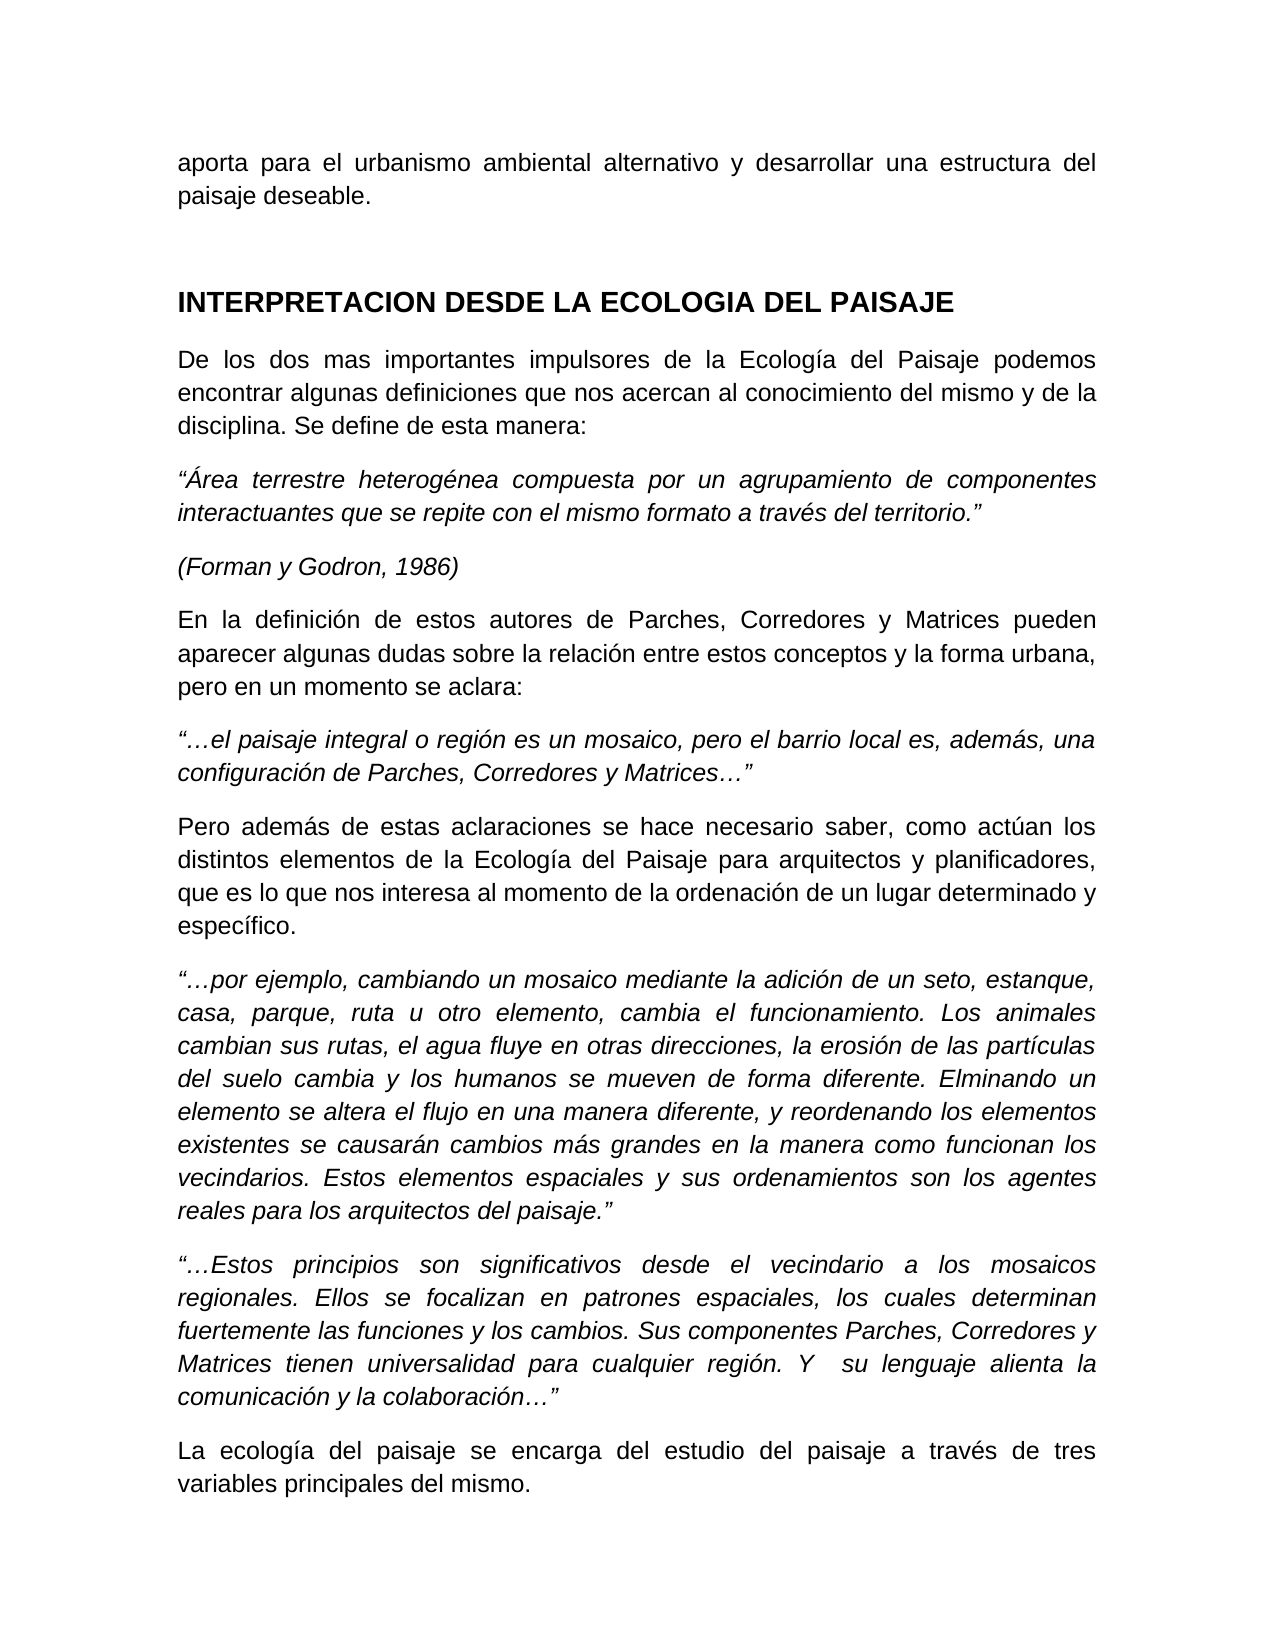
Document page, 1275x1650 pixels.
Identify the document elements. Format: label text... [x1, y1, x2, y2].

text “…Estos principios son significativos desde el vecindario a los mosaicos regionales. Ellos se focalizan en patrones espaciales, los cuales determinan fuertemente las funciones y los cambios. Sus componentes Parches, Corredores y Matrices tienen universalidad para cualquier región. Y su lenguaje alienta la comunicación y la colaboración…” [177, 1250, 1098, 1411]
text La ecología del paisaje se encarga del estudio del paisaje a través de tres variables principales del mismo. [177, 1436, 1098, 1498]
text Pero además de estas aclaraciones se hace necesario saber, como actúan los distintos elementos de del Paisaje para arquitectos y planificadores, que es lo que nos interesa al momento de la ordenación de un lugar determinado y específico. [177, 812, 1098, 940]
text INTERPRETACION DESDE PAISAJE [177, 286, 1098, 319]
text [177, 148, 1098, 209]
text (Forman y Godron, 1986) [177, 552, 1098, 580]
text “Área terrestre heterogénea compuesta por un agrupamiento de componentes interactuantes que se repite con el mismo formato a través del territorio.” [177, 465, 1098, 527]
text En la definición de estos autores de Parches, Corredores y Matrices pueden aparecer algunas dudas sobre la relación entre estos conceptos y la forma urbana, pero en un momento se aclara: [177, 606, 1098, 700]
text De los dos mas importantes impulsores de del Paisaje podemos encontrar algunas definiciones que nos acercan al conocimiento del mismo y de la disciplina. Se define de esta manera: [177, 345, 1098, 440]
text “…el paisaje integral o región es un mosaico, pero el barrio local es, además, una configuración de Parches, Corredores y Matrices…” [177, 725, 1098, 787]
text “…por ejemplo, cambiando un mosaico mediante la adición de un seto, estanque, casa, parque, ruta u otro elemento, cambia el funcionamiento. Los animales cambian sus rutas, el agua fluye en otras direcciones, la erosión de las partículas del suelo cambia y los humanos se mueven de forma diferente. Elminando un elemento se altera el flujo en una manera diferente, y reordenando los elementos existentes se causarán cambios más grandes en la manera como funcionan los vecindarios. Estos elementos espaciales y sus ordenamientos son los agentes reales para los arquitectos del paisaje.” [177, 965, 1098, 1225]
